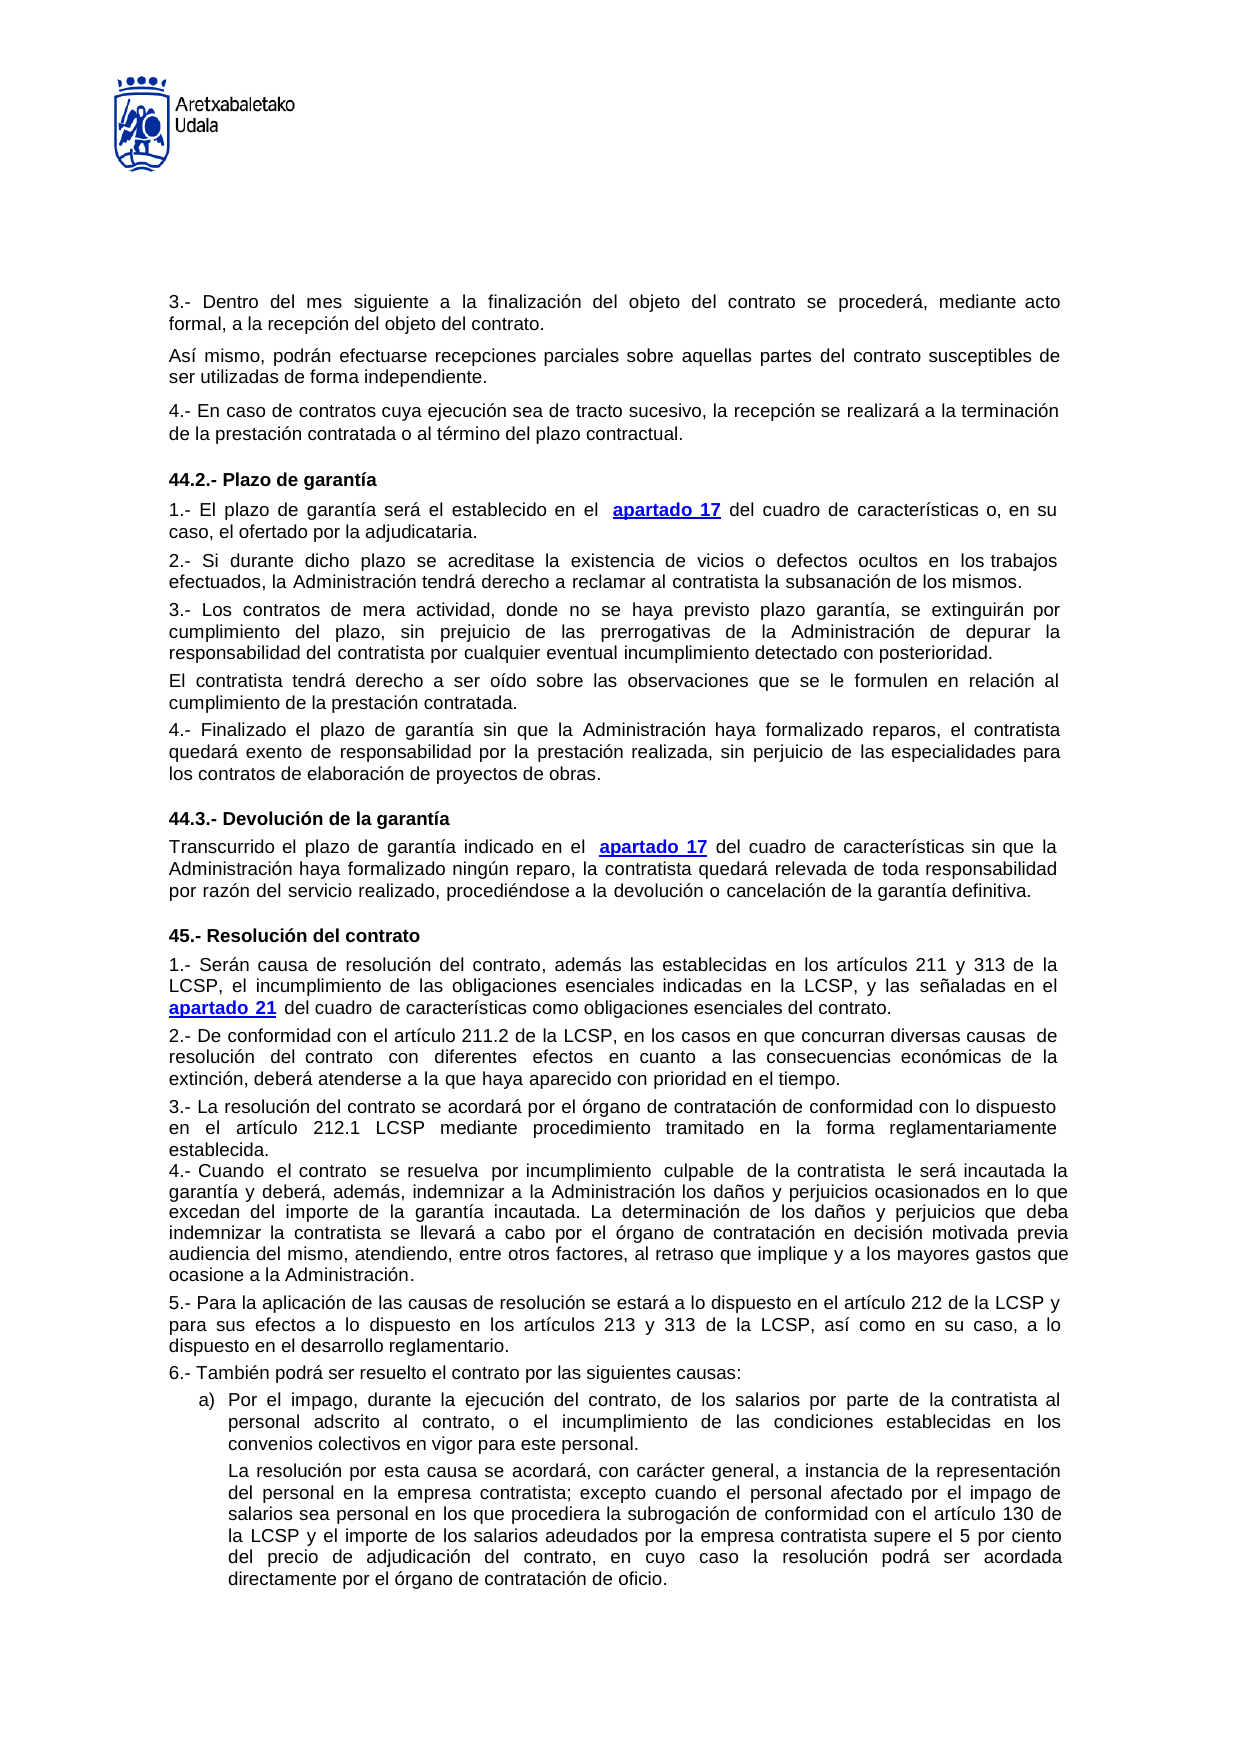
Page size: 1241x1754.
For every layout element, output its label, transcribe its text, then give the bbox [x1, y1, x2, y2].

text 44.2.- Plazo de garantía [169, 469, 425, 491]
text 3.- La resolución del contrato se acordará por el órgano de contratación de conformidad con lo dispuesto en el artículo 212.1 LCSP mediante procedimiento tramitado en la forma reglamentariamente establecida. [169, 1096, 1057, 1160]
text 2.- De conformidad con el artículo 211.2 de la LCSP, en los casos en que concurran diversas causas de resolución del contrato con diferentes efectos en cuanto a las consecuencias económicas de la extinción, deberá atenderse a la que haya aparecido con prioridad en el tiempo. [169, 1025, 1057, 1089]
text El contratista tendrá derecho a ser oído sobre las observaciones que se le formulen en relación al cumplimiento de la prestación contratada. [169, 670, 1060, 713]
text 6.- También podrá ser resuelto el contrato por las siguientes causas: [169, 1361, 808, 1383]
text 1.- El plazo de garantía será el establecido en el apartado 17 del cuadro de características o, en su caso, el ofertado por la adjudicataria. [169, 498, 1057, 542]
text 3.- Dentro del mes siguiente a la finalización del objeto del contrato se procederá, mediante acto formal, a la recepción del objeto del contrato. [169, 291, 1060, 334]
text 4.- En caso de contratos cuya ejecución sea de tracto sucesivo, la recepción se realizará a la terminación de la prestación contratada o al término del plazo contractual. [169, 399, 1060, 444]
text 1.- Serán causa de resolución del contrato, además las establecidas en los artículos 211 y 313 de la LCSP, el incumplimiento de las obligaciones esenciales indicadas en la LCSP, y las señaladas en el apartado 21 del cuadro de características como obligaciones esenciales del contrato. [169, 954, 1058, 1018]
text 44.3.- Devolución de la garantía [169, 807, 515, 829]
text 4.- Finalizado el plazo de garantía sin que la Administración haya formalizado reparos, el contratista quedará exento de responsabilidad por la prestación realizada, sin perjuicio de las especialidades para los contratos de elaboración de proyectos de obras. [169, 719, 1061, 784]
text Transcurrido el plazo de garantía indicado en el apartado 17 del cuadro de características sin que la Administración haya formalizado ningún reparo, la contratista quedará relevada de toda responsabilidad por razón del servicio realizado, procediéndose a la devolución o cancelación de la garantía definitiva. [169, 836, 1057, 901]
text a) Por el impago, durante la ejecución del contrato, de los salarios por parte de la contratista al personal adscrito al contrato, o el incumplimiento de las condiciones establecidas en los convenios colectivos en vigor para este personal. [198, 1389, 1061, 1454]
text Así mismo, podrán efectuarse recepciones parciales sobre aquellas partes del contrato susceptibles de ser utilizadas de forma independiente. [169, 344, 1060, 388]
text 5.- Para la aplicación de las causas de resolución se estará a lo dispuesto en el artículo 212 de la LCSP y para sus efectos a lo dispuesto en los artículos 213 y 313 de la LCSP, así como en su caso, a lo dispuesto en el desarrollo reglamentario. [169, 1292, 1062, 1356]
picture [112, 75, 296, 174]
text 4.- Cuando el contrato se resuelva por incumplimiento culpable de la contratista le será incautada la garantía y deberá, además, indemnizar a la Administración los daños y perjuicios ocasionados en lo que excedan del importe de la garantía incautada. La determinación de los daños y perjuicios que deba indemnizar la contratista se llevará a cabo por el órgano de contratación en decisión motivada previa audiencia del mismo, atendiendo, entre otros factores, al retraso que implique y a los mayores gastos que ocasione a la Administración. [169, 1161, 1069, 1286]
text La resolución por esta causa se acordará, con carácter general, a instancia de la representación del personal en la empresa contratista; excepto cuando el personal afectado por el impago de salarios sea personal en los que procediera la subrogación de conformidad con el artículo 130 de la LCSP y el importe de los salarios adeudados por la empresa contratista supere el 5 por ciento del precio de adjudicación del contrato, en cuyo caso la resolución podrá ser acordada directamente por el órgano de contratación de oficio. [198, 1460, 1062, 1589]
text 2.- Si durante dicho plazo se acreditase la existencia de vicios o defectos ocultos en los trabajos efectuados, la Administración tendrá derecho a reclamar al contratista la subsanación de los mismos. [169, 549, 1057, 593]
text 3.- Los contratos de mera actividad, donde no se haya previsto plazo garantía, se extinguirán por cumplimiento del plazo, sin prejuicio de las prerrogativas de la Administración de depurar la responsabilidad del contratista por cualquier eventual incumplimiento detectado con posterioridad. [169, 599, 1061, 664]
text 45.- Resolución del contrato [169, 924, 479, 946]
